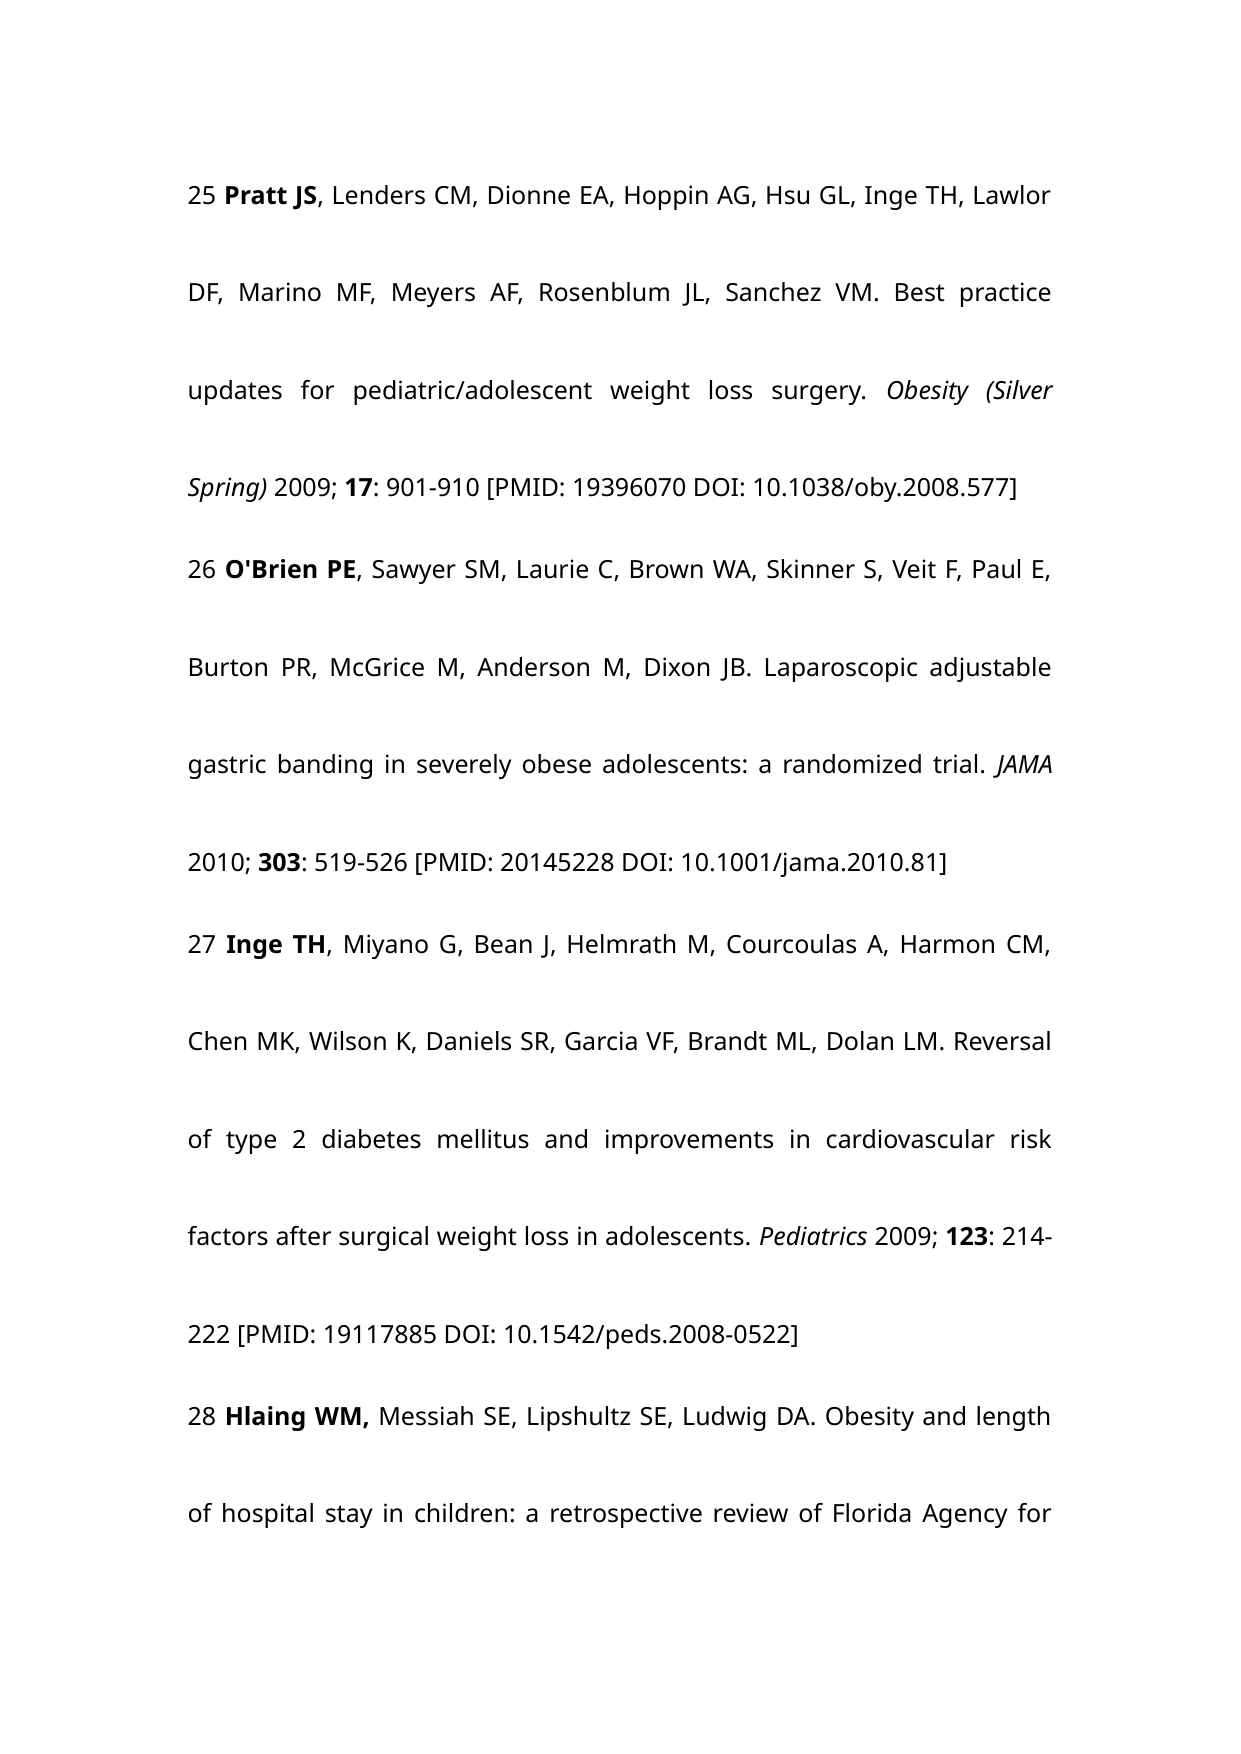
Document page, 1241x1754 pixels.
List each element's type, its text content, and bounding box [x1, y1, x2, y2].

text 25 Pratt JS, Lenders CM, Dionne EA, Hoppin AG, Hsu GL, Inge TH, Lawlor DF, Marino MF, Meyers AF, Rosenblum JL, Sanchez VM. Best practice updates for pediatric/adolescent weight loss surgery. Obesity (Silver Spring) 2009; 17: 901-910 [PMID: 19396070 DOI: 10.1038/oby.2008.577] [187, 162, 1053, 519]
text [187, 1383, 1053, 1545]
text 26 O'Brien PE, Sawyer SM, Laurie C, Brown WA, Skinner S, Veit F, Paul E, Burton PR, McGrice M, Anderson M, Dixon JB. Laparoscopic adjustable gastric banding in severely obese adolescents: a randomized trial. JAMA 2010; 303: 519-526 [PMID: 20145228 DOI: 10.1001/jama.2010.81] [187, 536, 1053, 894]
text 27 Inge TH, Miyano G, Bean J, Helmrath M, Courcoulas A, Harmon CM, Chen MK, Wilson K, Daniels SR, Garcia VF, Brandt ML, Dolan LM. Reversal of type 2 diabetes mellitus and improvements in cardiovascular risk factors after surgical weight loss in adolescents. Pediatrics 2009; 123: 214-222 [PMID: 19117885 DOI: 10.1542/peds.2008-0522] [187, 911, 1053, 1366]
